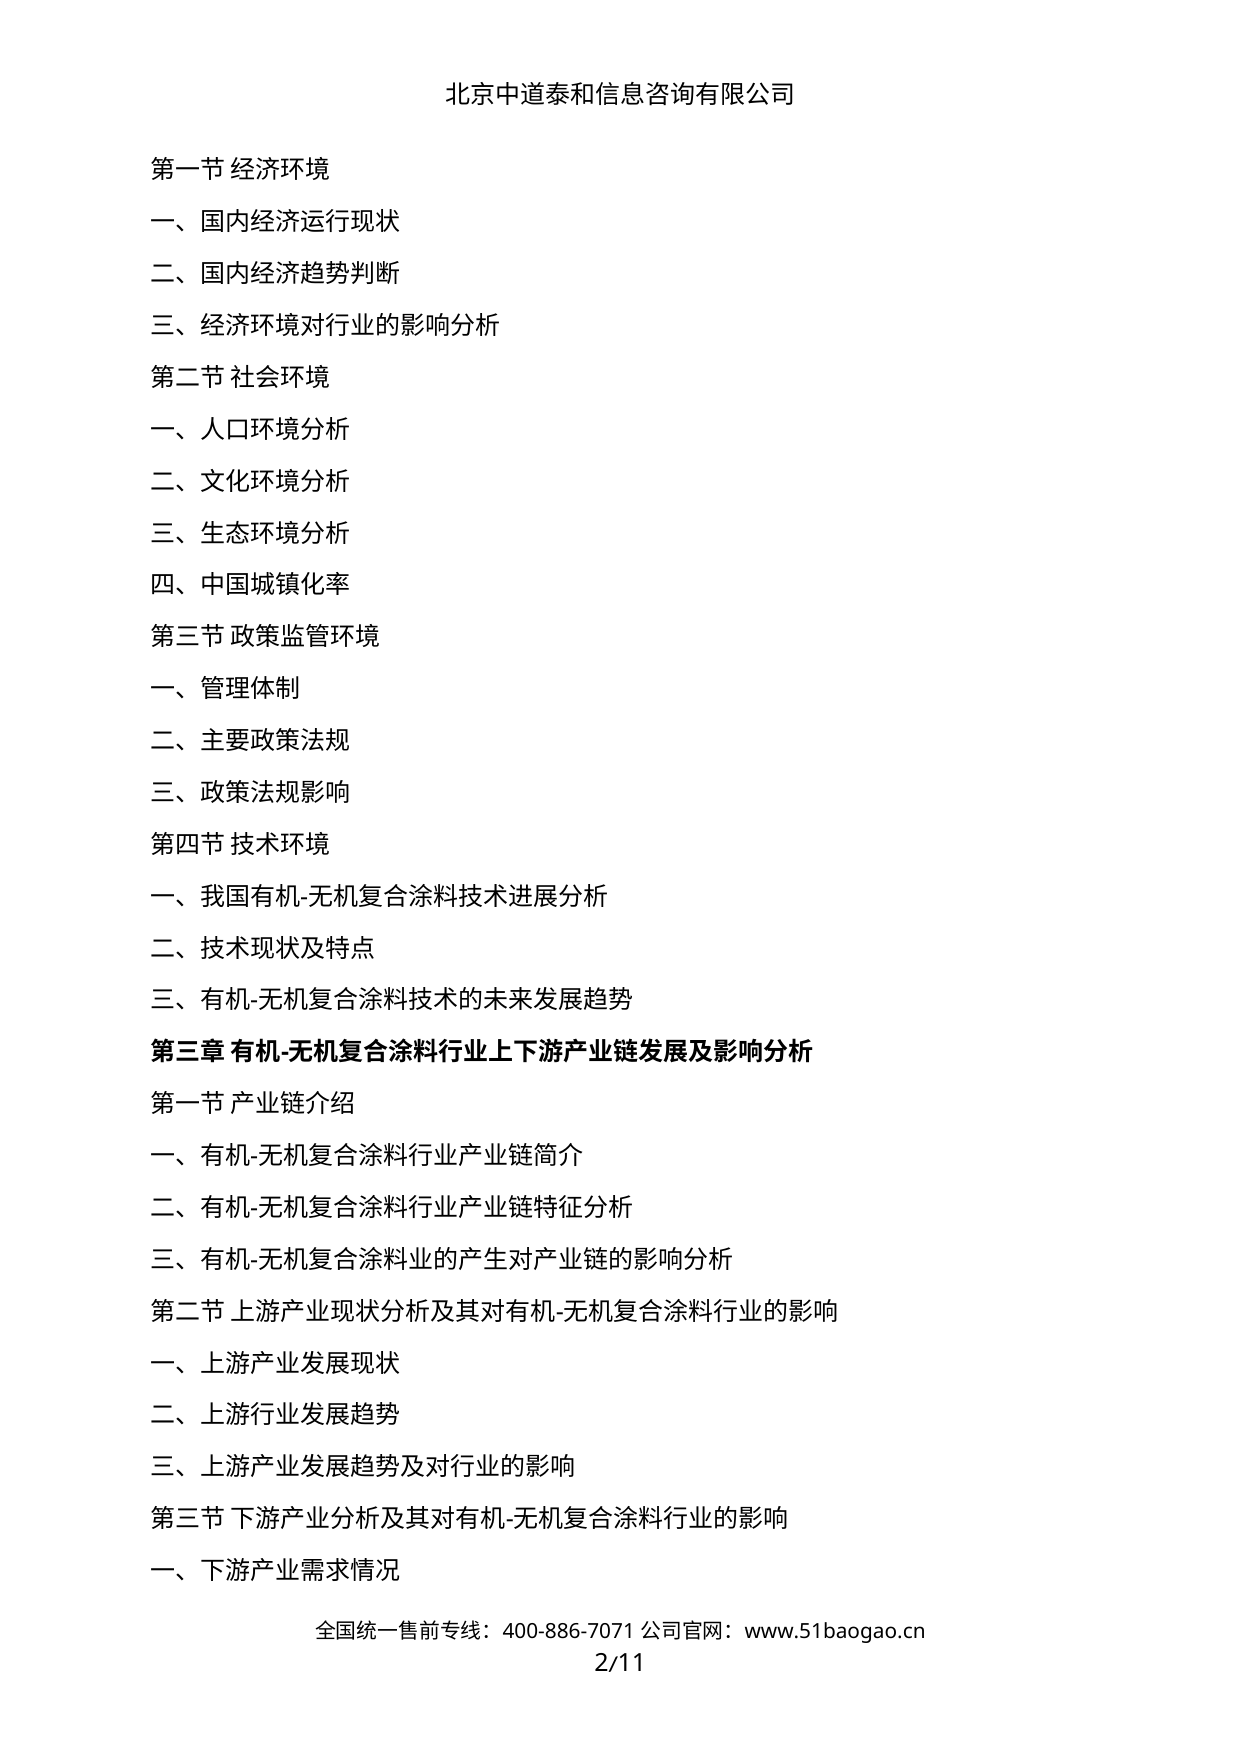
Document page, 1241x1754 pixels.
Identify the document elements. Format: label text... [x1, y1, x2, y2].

text 一、管理体制 [150, 669, 1090, 705]
text 三、有机-无机复合涂料业的产生对产业链的影响分析 [150, 1239, 1090, 1276]
text 一、人口环境分析 [150, 409, 1090, 446]
text 二、文化环境分析 [150, 461, 1090, 497]
text 四、中国城镇化率 [150, 565, 1090, 601]
text 三、上游产业发展趋势及对行业的影响 [150, 1447, 1090, 1483]
text 三、生态环境分析 [150, 513, 1090, 549]
text 二、国内经济趋势判断 [150, 254, 1090, 290]
text 二、有机-无机复合涂料行业产业链特征分析 [150, 1187, 1090, 1224]
text 二、上游行业发展趋势 [150, 1395, 1090, 1431]
text 三、政策法规影响 [150, 772, 1090, 809]
text 第二节 社会环境 [150, 357, 1090, 394]
text 第二节 上游产业现状分析及其对有机-无机复合涂料行业的影响 [150, 1291, 1090, 1327]
text 第一节 经济环境 [150, 150, 1090, 186]
text 三、有机-无机复合涂料技术的未来发展趋势 [150, 980, 1090, 1016]
text 三、经济环境对行业的影响分析 [150, 306, 1090, 342]
text 二、技术现状及特点 [150, 928, 1090, 964]
text 一、有机-无机复合涂料行业产业链简介 [150, 1136, 1090, 1172]
text 第三章 有机-无机复合涂料行业上下游产业链发展及影响分析 [150, 1032, 1090, 1068]
text 第一节 产业链介绍 [150, 1084, 1090, 1120]
text 一、上游产业发展现状 [150, 1343, 1090, 1379]
text 一、我国有机-无机复合涂料技术进展分析 [150, 876, 1090, 912]
text 第三节 政策监管环境 [150, 617, 1090, 653]
text 第三节 下游产业分析及其对有机-无机复合涂料行业的影响 [150, 1499, 1090, 1535]
text 一、国内经济运行现状 [150, 202, 1090, 238]
text 一、下游产业需求情况 [150, 1551, 1090, 1587]
text 二、主要政策法规 [150, 721, 1090, 757]
text 第四节 技术环境 [150, 824, 1090, 861]
